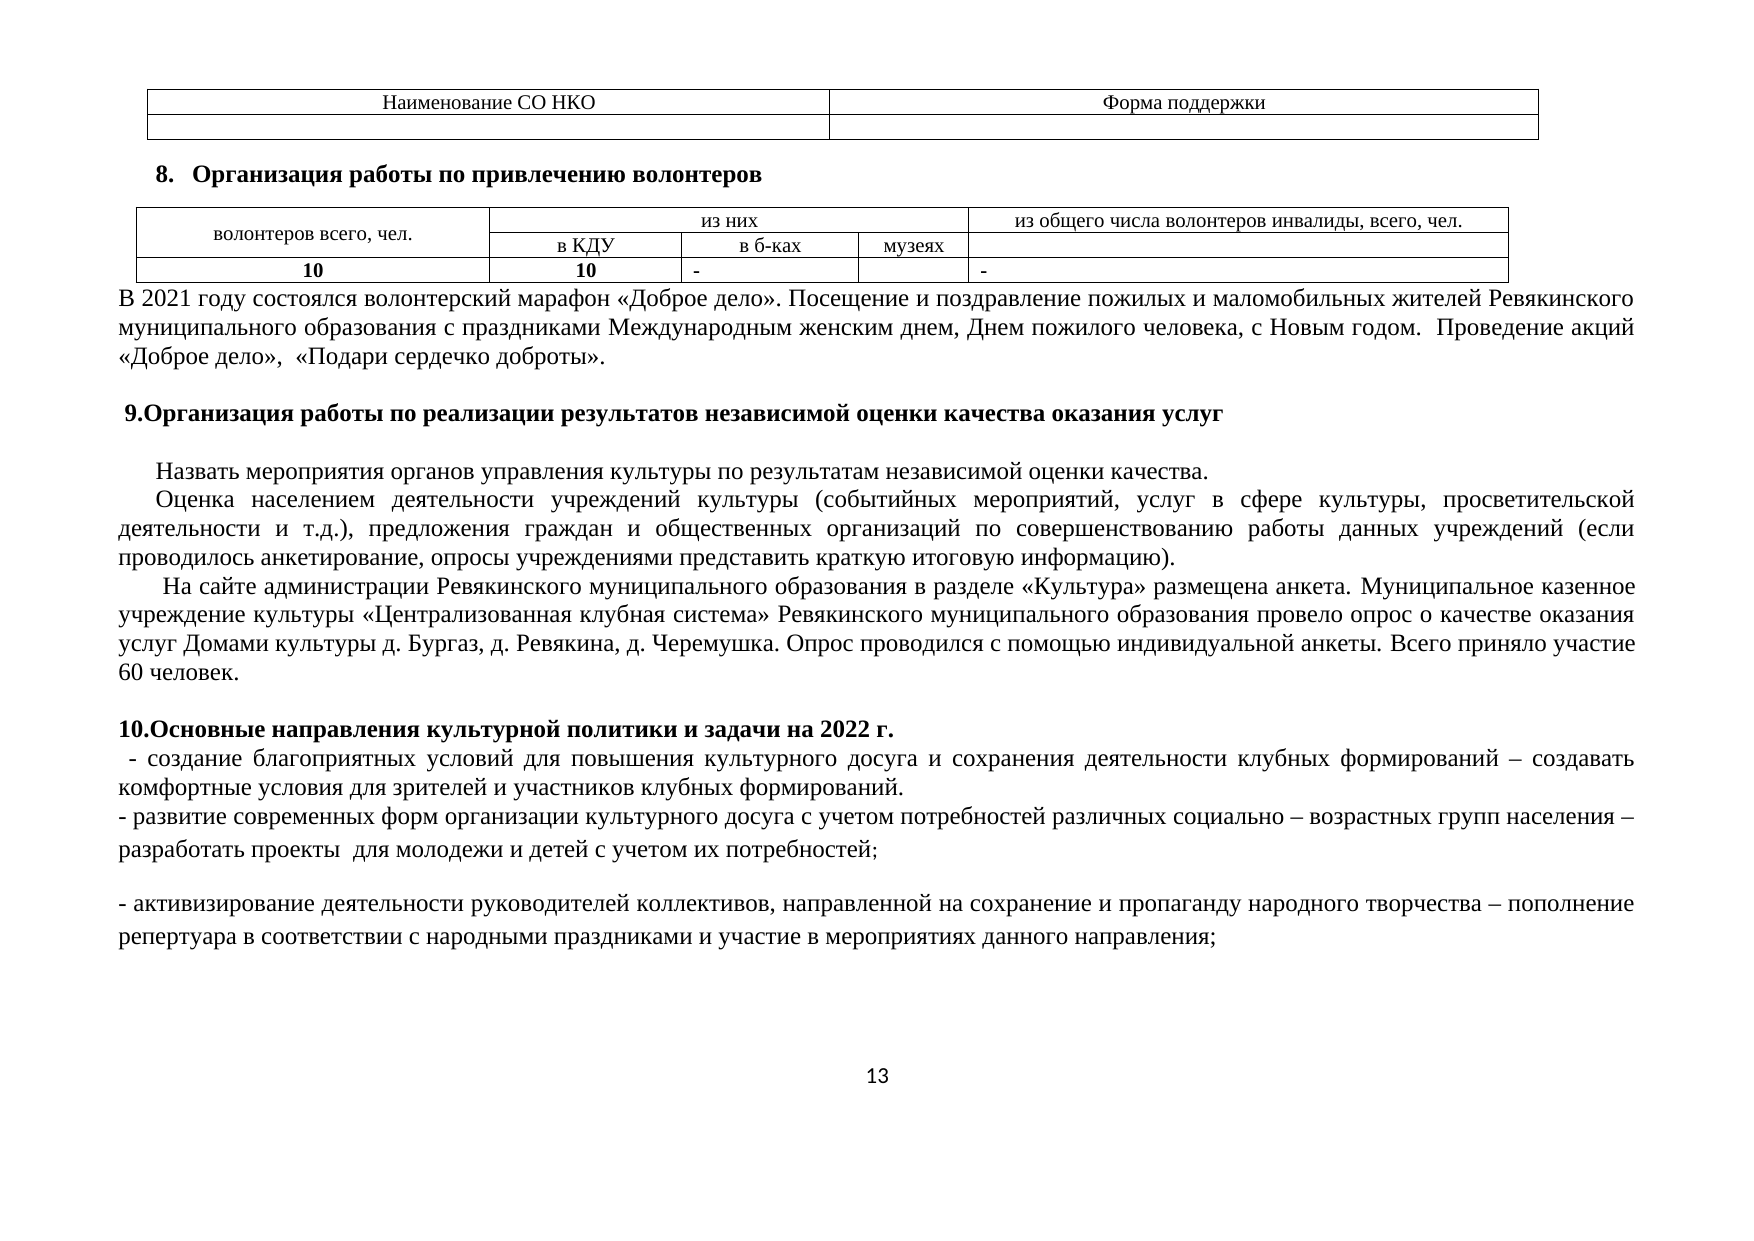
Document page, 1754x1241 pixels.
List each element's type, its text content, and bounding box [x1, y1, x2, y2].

list Назвать мероприятия органов управления культуры по результатам независимой оценки качества. [118, 456, 1636, 484]
table_header Форма поддержки [830, 90, 1538, 114]
text 9.Организация работы по реализации результатов независимой оценки качества оказания услуг [118, 398, 1636, 427]
table_cell 10 [490, 258, 681, 282]
table_cell - [682, 258, 858, 282]
text - активизирование деятельности руководителей коллективов, направленной на сохранение и пропаганду народного творчества – пополнение репертуара в соответствии с народными праздниками и участие в мероприятиях данного направления; [118, 888, 1636, 950]
table_header из общего числа волонтеров инвалиды, всего, чел. [969, 208, 1508, 232]
list На сайте администрации Ревякинского муниципального образования в разделе «Культура» размещена анкета. Муниципальное казенное учреждение культуры «Централизованная клубная система» Ревякинского муниципального образования провело опрос о качестве оказания услуг Домами культуры д. Бургаз, д. Ревякина, д. Черемушка. Опрос проводился с помощью индивидуальной анкеты. Всего приняло участие 60 человек. [118, 571, 1636, 686]
table_cell [148, 115, 829, 139]
list Организация работы по привлечению волонтеров [118, 159, 1636, 188]
table_cell - [969, 258, 1508, 282]
table_cell [830, 115, 1538, 139]
table_header волонтеров всего, чел. [137, 208, 489, 257]
list Оценка населением деятельности учреждений культуры (событийных мероприятий, услуг в сфере культуры, просветительской деятельности и т.д.), предложения граждан и общественных организаций по совершенствованию работы данных учреждений (если проводилось анкетирование, опросы учреждениями представить краткую итоговую информацию). [118, 484, 1636, 571]
table_cell 10 [137, 258, 489, 282]
text В 2021 году состоялся волонтерский марафон «Доброе дело». Посещение и поздравление пожилых и маломобильных жителей Ревякинского муниципального образования с праздниками Международным женским днем, Днем пожилого человека, с Новым годом. Проведение акций «Доброе дело», «Подари сердечко доброты». [118, 283, 1636, 369]
text - развитие современных форм организации культурного досуга с учетом потребностей различных социально – возрастных групп населения – разработать проекты для молодежи и детей с учетом их потребностей; [118, 801, 1636, 863]
table_cell [859, 258, 968, 282]
table_cell музеях [859, 233, 968, 257]
table_cell [969, 233, 1508, 257]
table_cell в КДУ [490, 233, 681, 257]
text 10.Основные направления культурной политики и задачи на 2022 г. [118, 714, 1636, 743]
text - создание благоприятных условий для повышения культурного досуга и сохранения деятельности клубных формирований – создавать комфортные условия для зрителей и участников клубных формирований. [118, 743, 1636, 801]
table_header из них [490, 208, 968, 232]
table_cell в б-ках [682, 233, 858, 257]
table_header Наименование СО НКО [148, 90, 829, 114]
